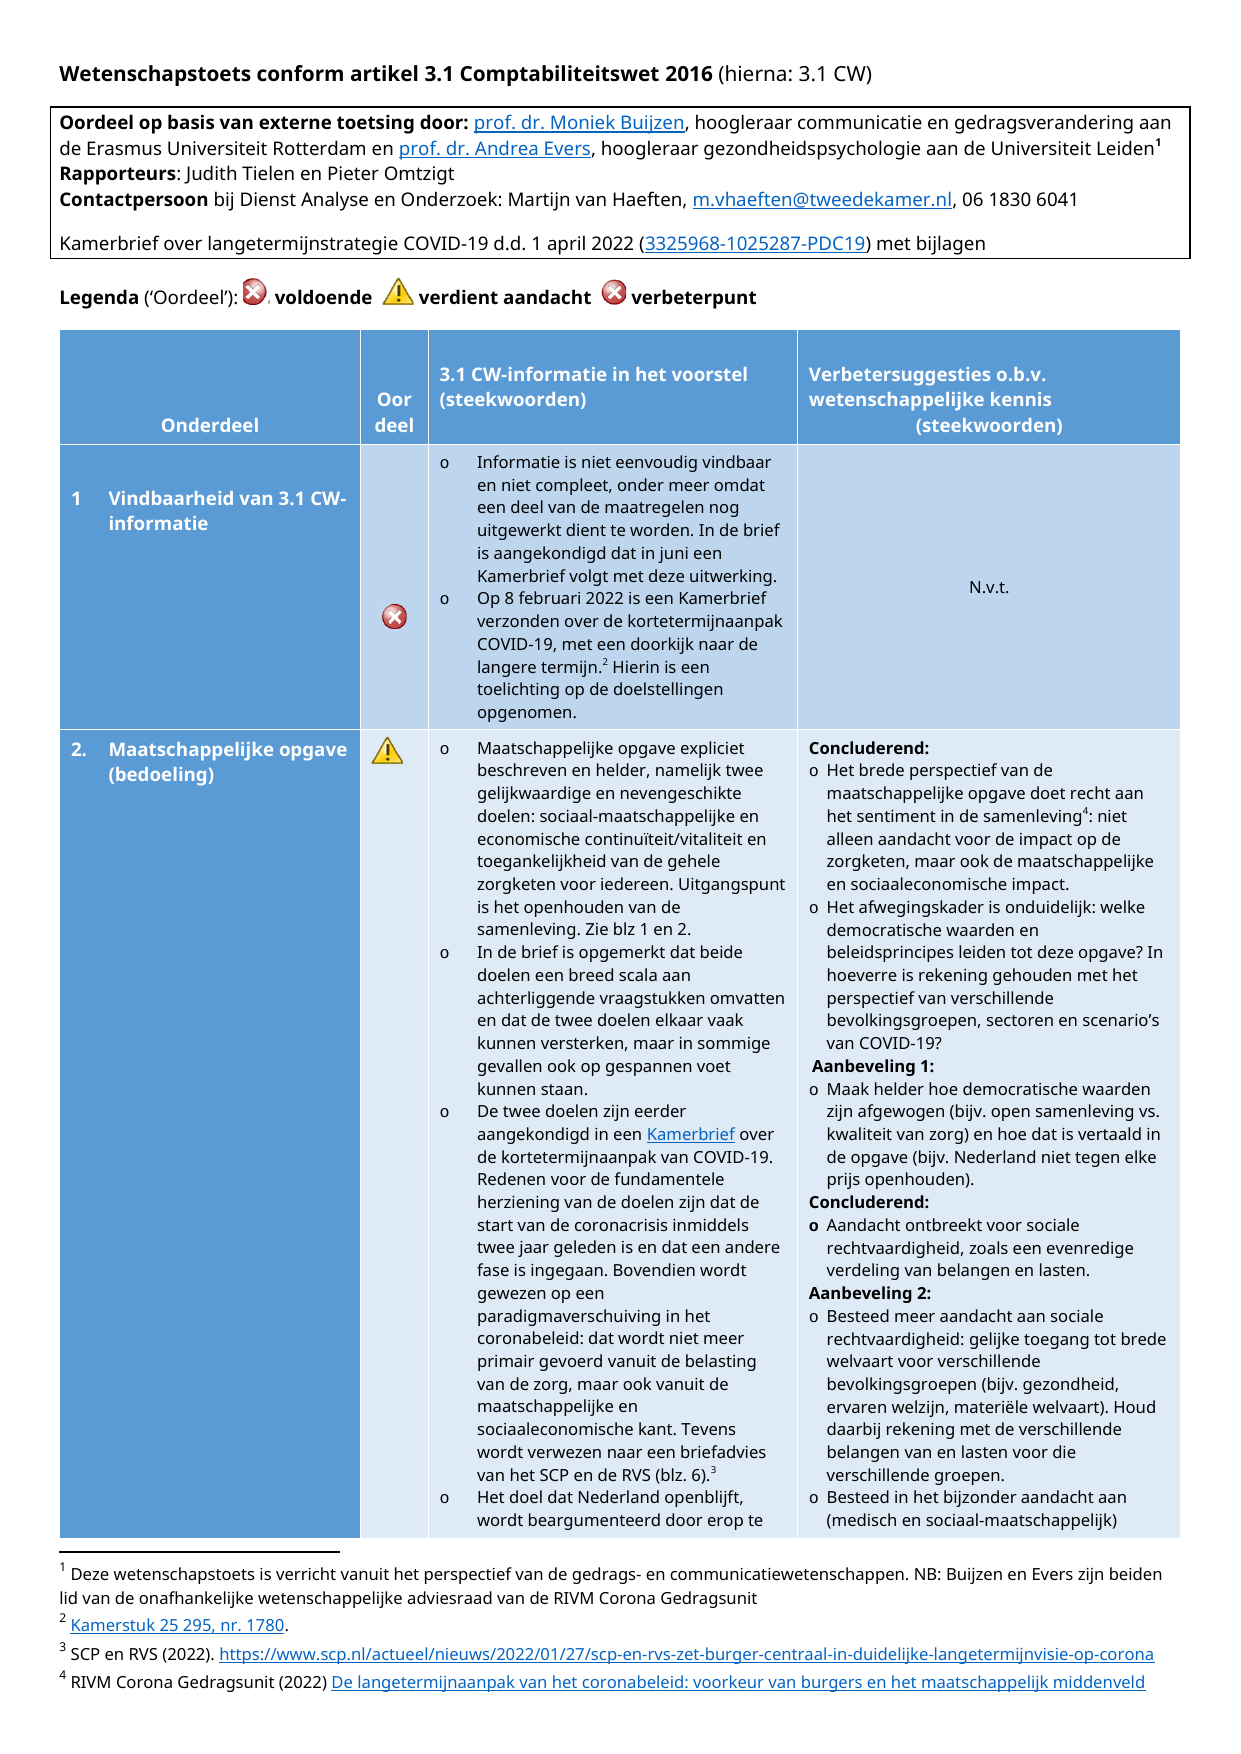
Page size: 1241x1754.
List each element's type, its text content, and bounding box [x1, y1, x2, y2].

picture [381, 603, 407, 629]
text Contactpersoon bij Dienst Analyse en Onderzoek: Martijn van Haeften, m.vhaeften@tweedekamer.nl, 06 1830 6041 [59, 186, 1181, 212]
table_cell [798, 730, 1180, 1538]
table_header Verbetersuggesties o.b.v. wetenschappelijke kennis (steekwoorden) [798, 330, 1180, 444]
text Oordeel op basis van externe toetsing door: prof. dr. Moniek Buijzen, hoogleraar communicatie en gedragsverandering aan de Erasmus Universiteit Rotterdam en prof. dr. Andrea Evers, hoogleraar gezondheidspsychologie aan de Universiteit Leiden [51, 108, 1189, 161]
table_cell Vindbaarheid van 3.1 CW-informatie [60, 445, 360, 729]
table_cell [429, 730, 797, 1538]
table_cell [60, 730, 360, 1538]
table_header Onderdeel [60, 330, 360, 444]
table_cell Informatie is niet eenvoudig vindbaar en niet compleet, onder meer omdat een deel van de maatregelen nog uitgewerkt dient te worden. In de brief is aangekondigd dat in juni een Kamerbrief volgt met deze uitwerking. Op 8 februari 2022 is een Kamerbrief verzonden over de kortetermijnaanpak COVID-19, met een doorkijk naar de langere termijn. Hierin is een toelichting op de doelstellingen opgenomen. [429, 445, 797, 729]
text Rapporteurs: Judith Tielen en Pieter Omtzigt [59, 161, 1181, 186]
table_cell [361, 445, 428, 729]
picture [382, 277, 414, 305]
table_header 3.1 CW-informatie in het voorstel (steekwoorden) [429, 330, 797, 444]
table_cell N.v.t. [798, 445, 1180, 729]
picture [243, 277, 270, 305]
text Wetenschapstoets conform artikel 3.1 Comptabiliteitswet 2016 (hierna: 3.1 CW) [59, 59, 1181, 87]
text Legenda (‘Oordeel’): voldoende verdient aandacht verbeterpunt [59, 277, 1181, 310]
picture [371, 736, 403, 764]
picture [601, 279, 627, 305]
text Kamerbrief over langetermijnstrategie COVID-19 d.d. 1 april 2022 (3325968-1025287-PDC19) met bijlagen [51, 227, 1189, 258]
table_cell [361, 730, 428, 1538]
table_header Oordeel [361, 330, 428, 444]
